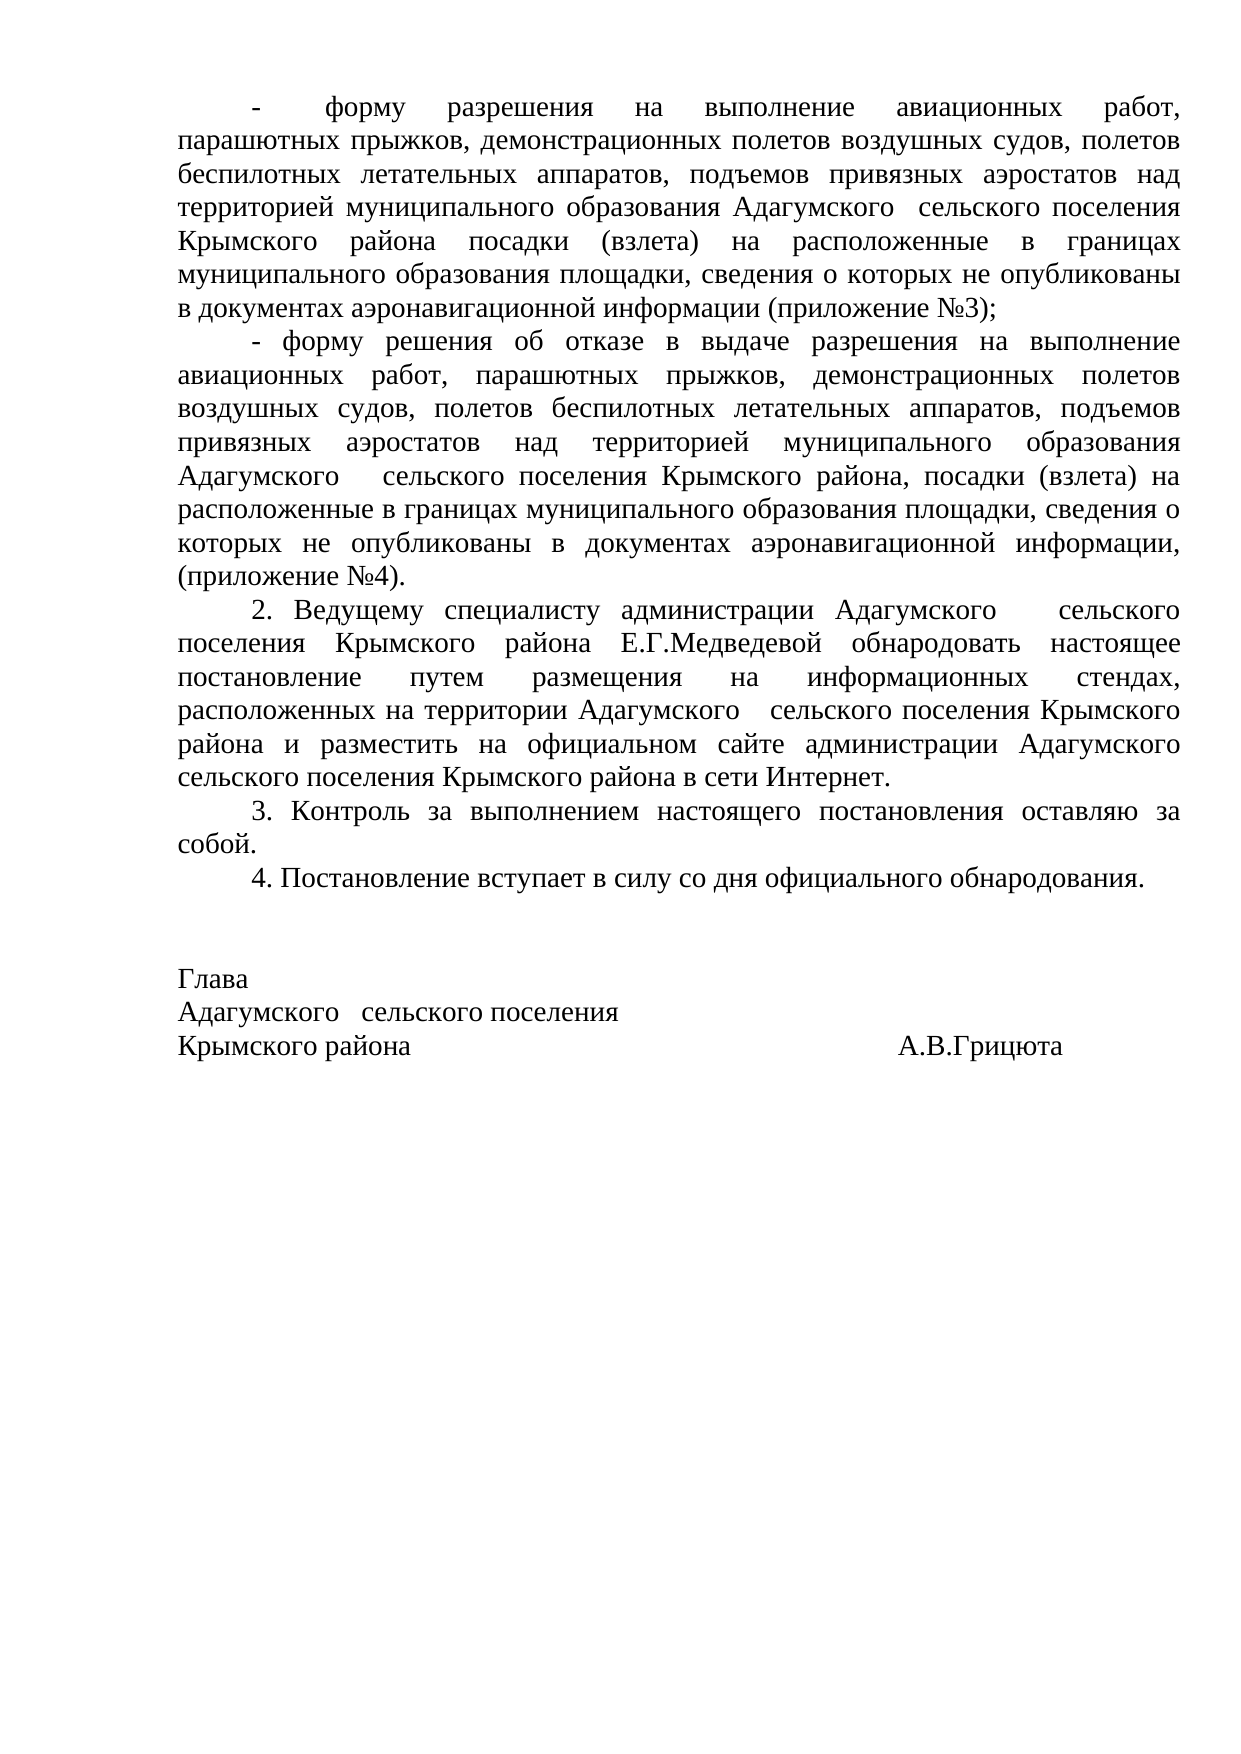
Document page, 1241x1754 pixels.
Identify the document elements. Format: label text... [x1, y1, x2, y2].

text 2. Ведущему специалисту администрации Адагумского сельского поселения Крымского района Е.Г.Медведевой обнародовать настоящее постановление путем размещения на информационных стендах, расположенных на территории Адагумского сельского поселения Крымского района и разместить на официальном сайте администрации Адагумского сельского поселения Крымского района в сети Интернет. [177, 592, 1181, 793]
text Адагумского сельского поселения [177, 994, 1181, 1028]
text 3. Контроль за выполнением настоящего постановления оставляю за собой. [177, 793, 1181, 860]
text - форму разрешения на выполнение авиационных работ, парашютных прыжков, демонстрационных полетов воздушных судов, полетов беспилотных летательных аппаратов, подъемов привязных аэростатов над территорией муниципального образования Адагумского сельского поселения Крымского района посадки (взлета) на расположенные в границах муниципального образования площадки, сведения о которых не опубликованы в документах аэронавигационной информации (приложение №3); [177, 89, 1181, 323]
text Глава [177, 961, 1181, 994]
text - форму решения об отказе в выдаче разрешения на выполнение авиационных работ, парашютных прыжков, демонстрационных полетов воздушных судов, полетов беспилотных летательных аппаратов, подъемов привязных аэростатов над территорией муниципального образования Адагумского сельского поселения Крымского района, посадки (взлета) на расположенные в границах муниципального образования площадки, сведения о которых не опубликованы в документах аэронавигационной информации, (приложение №4). [177, 323, 1181, 592]
text 4. Постановление вступает в силу со дня официального обнародования. [177, 860, 1181, 894]
text Крымского района А.В.Грицюта [177, 1028, 1181, 1061]
